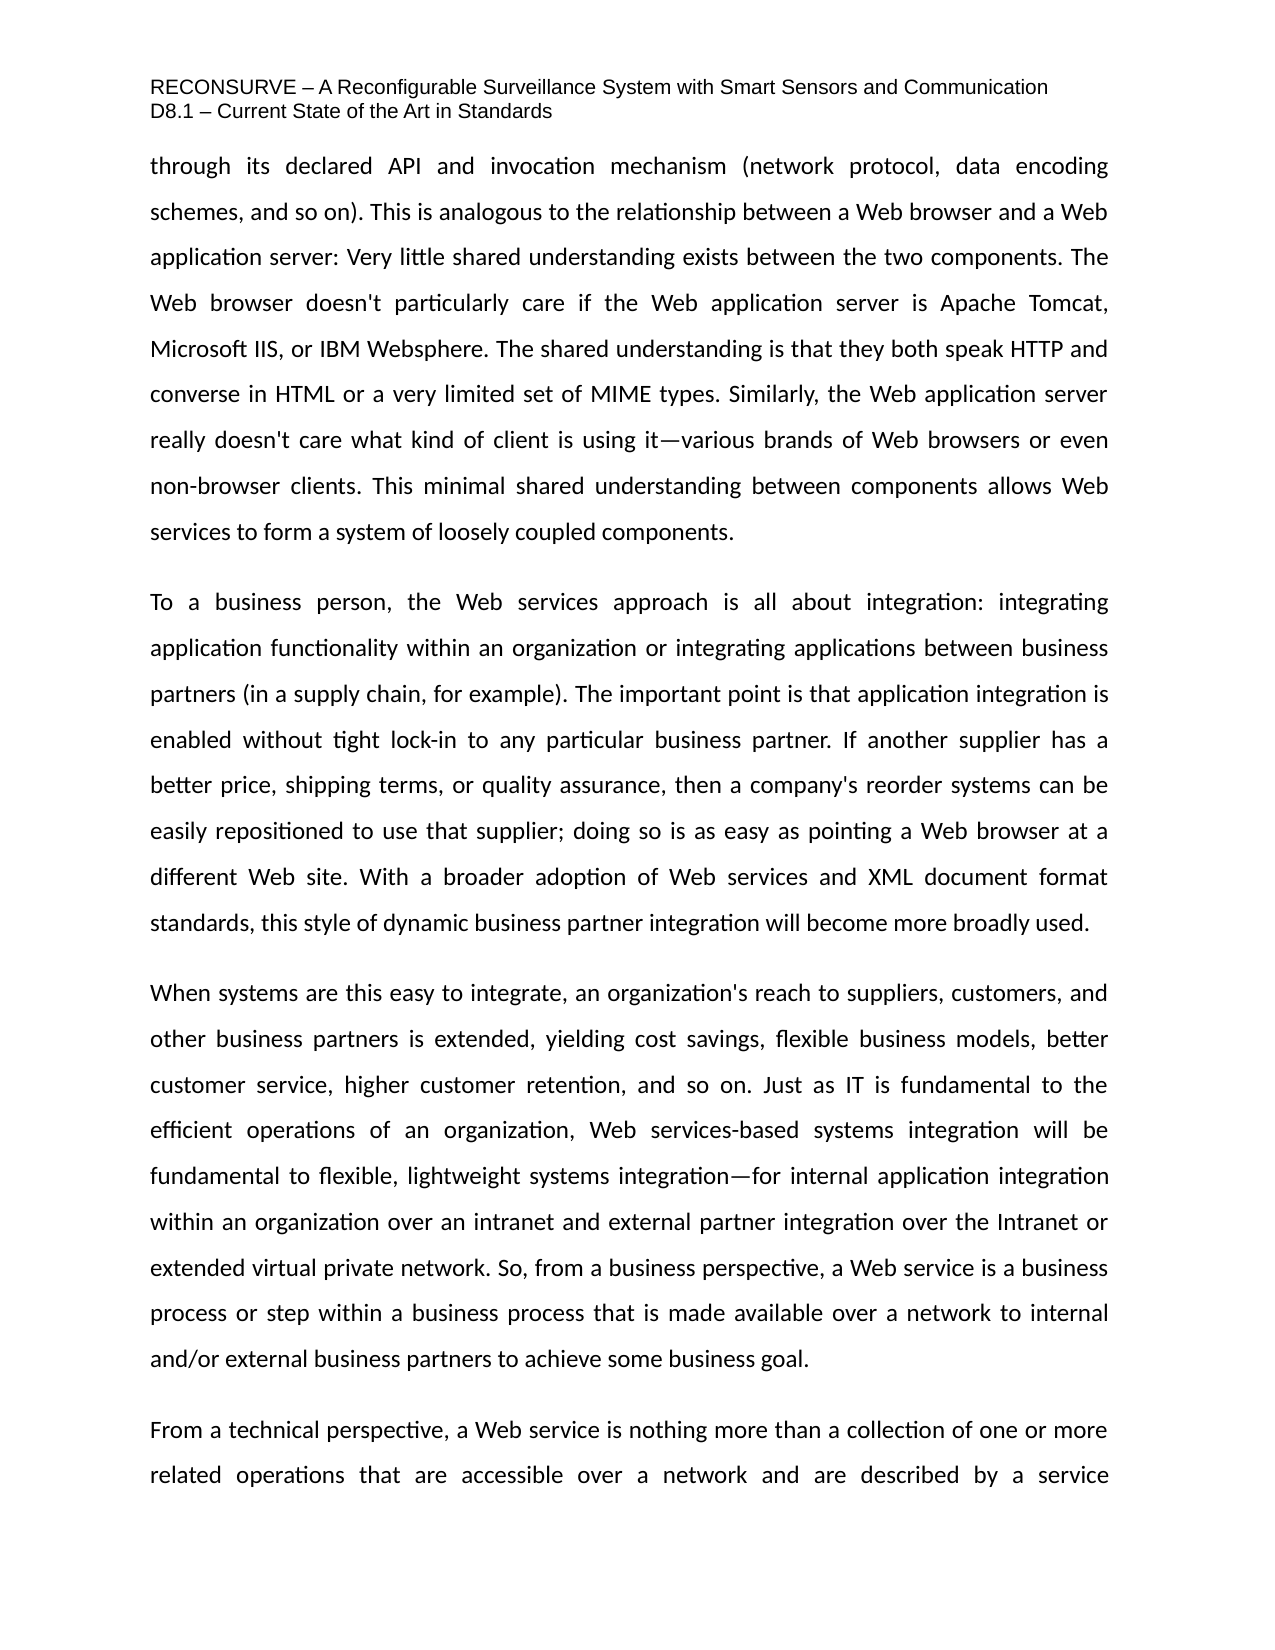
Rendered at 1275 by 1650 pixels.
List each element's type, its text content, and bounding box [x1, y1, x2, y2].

text To a business person, the Web services approach is all about integration: integrating application functionality within an organization or integrating applications between business partners (in a supply chain, for example). The important point is that application integration is enabled without tight lock-in to any particular business partner. If another supplier has a better price, shipping terms, or quality assurance, then a company's reorder systems can be easily repositioned to use that supplier; doing so is as easy as pointing a Web browser at a different Web site. With a broader adoption of Web services and XML document format standards, this style of dynamic business partner integration will become more broadly used. [150, 587, 1110, 937]
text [150, 150, 1110, 546]
text When systems are this easy to integrate, an organization's reach to suppliers, customers, and other business partners is extended, yielding cost savings, flexible business models, better customer service, higher customer retention, and so on. Just as IT is fundamental to the efficient operations of an organization, Web services-based systems integration will be fundamental to flexible, lightweight systems integration—for internal application integration within an organization over an intranet and external partner integration over the Intranet or extended virtual private network. So, from a business perspective, a Web service is a business process or step within a business process that is made available over a network to internal and/or external business partners to achieve some business goal. [150, 977, 1110, 1374]
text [150, 1414, 1110, 1490]
